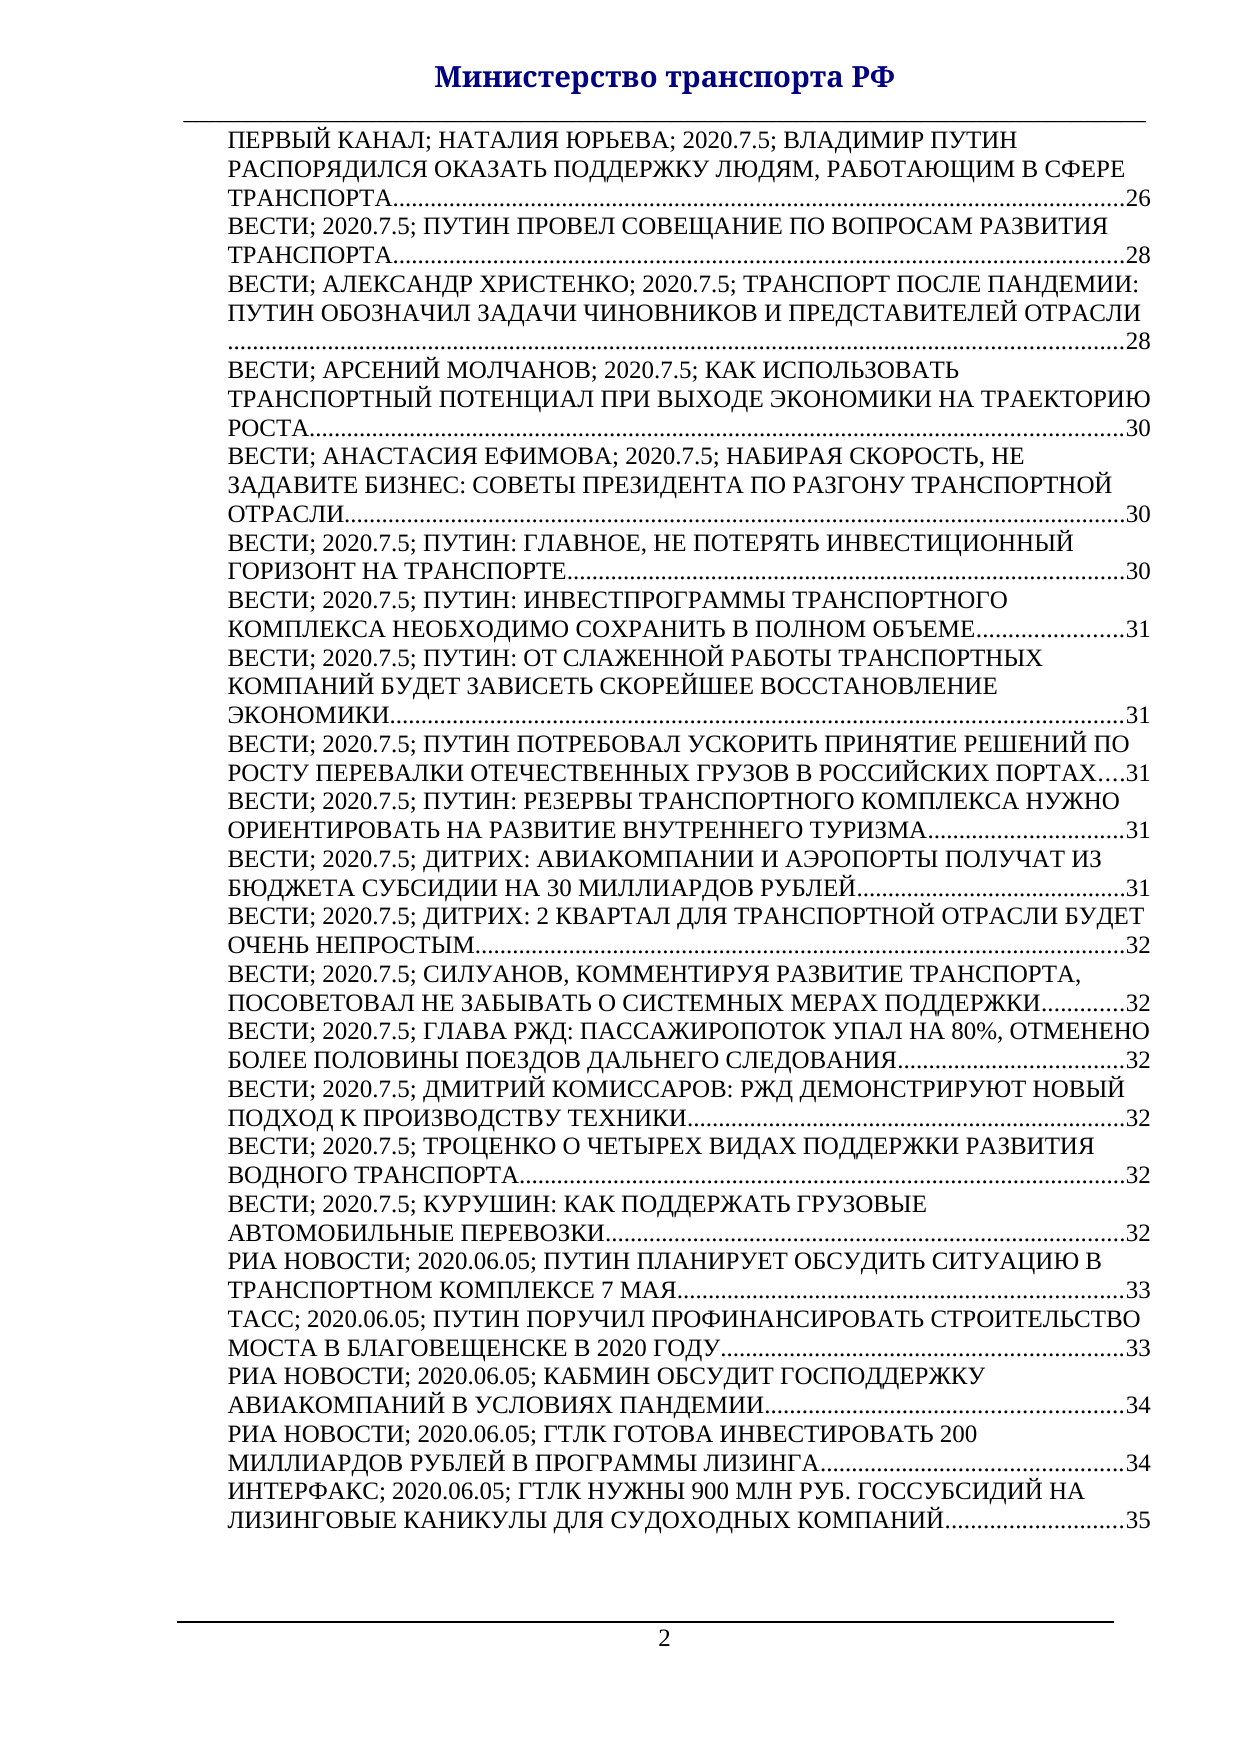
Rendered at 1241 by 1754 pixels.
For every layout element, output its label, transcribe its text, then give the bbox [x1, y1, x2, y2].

text ВЕСТИ; 2020.7.5; ПУТИН: ИНВЕСТПРОГРАММЫ ТРАНСПОРТНОГО КОМПЛЕКСА НЕОБХОДИМО СОХРАНИТЬ В ПОЛНОМ ОБЪЕМЕ 31 [227, 585, 1152, 643]
text ИНТЕРФАКС; 2020.06.05; ГТЛК НУЖНЫ 900 МЛН РУБ. ГОССУБСИДИЙ НА ЛИЗИНГОВЫЕ КАНИКУЛЫ ДЛЯ СУДОХОДНЫХ КОМПАНИЙ 35 [227, 1476, 1152, 1534]
text ВЕСТИ; 2020.7.5; ПУТИН: РЕЗЕРВЫ ТРАНСПОРТНОГО КОМПЛЕКСА НУЖНО ОРИЕНТИРОВАТЬ НА РАЗВИТИЕ ВНУТРЕННЕГО ТУРИЗМА 31 [227, 786, 1152, 844]
text ВЕСТИ; АНАСТАСИЯ ЕФИМОВА; 2020.7.5; НАБИРАЯ СКОРОСТЬ, НЕ ЗАДАВИТЕ БИЗНЕС: СОВЕТЫ ПРЕЗИДЕНТА ПО РАЗГОНУ ТРАНСПОРТНОЙ ОТРАСЛИ 30 [227, 441, 1152, 528]
text ВЕСТИ; 2020.7.5; ДМИТРИЙ КОМИССАРОВ: РЖД ДЕМОНСТРИРУЮТ НОВЫЙ ПОДХОД К ПРОИЗВОДСТВУ ТЕХНИКИ 32 [227, 1074, 1152, 1131]
text ВЕСТИ; 2020.7.5; ДИТРИХ: 2 КВАРТАЛ ДЛЯ ТРАНСПОРТНОЙ ОТРАСЛИ БУДЕТ ОЧЕНЬ НЕПРОСТЫМ 32 [227, 901, 1152, 959]
text ВЕСТИ; АЛЕКСАНДР ХРИСТЕНКО; 2020.7.5; ТРАНСПОРТ ПОСЛЕ ПАНДЕМИИ: ПУТИН ОБОЗНАЧИЛ ЗАДАЧИ ЧИНОВНИКОВ И ПРЕДСТАВИТЕЛЕЙ ОТРАСЛИ 28 [227, 269, 1152, 355]
text ВЕСТИ; АРСЕНИЙ МОЛЧАНОВ; 2020.7.5; КАК ИСПОЛЬЗОВАТЬ ТРАНСПОРТНЫЙ ПОТЕНЦИАЛ ПРИ ВЫХОДЕ ЭКОНОМИКИ НА ТРАЕКТОРИЮ РОСТА 30 [227, 355, 1152, 441]
text ВЕСТИ; 2020.7.5; ГЛАВА РЖД: ПАССАЖИРОПОТОК УПАЛ НА 80%, ОТМЕНЕНО БОЛЕЕ ПОЛОВИНЫ ПОЕЗДОВ ДАЛЬНЕГО СЛЕДОВАНИЯ 32 [227, 1016, 1152, 1074]
text РИА НОВОСТИ; 2020.06.05; КАБМИН ОБСУДИТ ГОСПОДДЕРЖКУ АВИАКОМПАНИЙ В УСЛОВИЯХ ПАНДЕМИИ 34 [227, 1361, 1152, 1419]
text ВЕСТИ; 2020.7.5; СИЛУАНОВ, КОММЕНТИРУЯ РАЗВИТИЕ ТРАНСПОРТА, ПОСОВЕТОВАЛ НЕ ЗАБЫВАТЬ О СИСТЕМНЫХ МЕРАХ ПОДДЕРЖКИ 32 [227, 959, 1152, 1016]
text РИА НОВОСТИ; 2020.06.05; ГТЛК ГОТОВА ИНВЕСТИРОВАТЬ 200 МИЛЛИАРДОВ РУБЛЕЙ В ПРОГРАММЫ ЛИЗИНГА 34 [227, 1419, 1152, 1476]
text ВЕСТИ; 2020.7.5; ТРОЦЕНКО О ЧЕТЫРЕХ ВИДАХ ПОДДЕРЖКИ РАЗВИТИЯ ВОДНОГО ТРАНСПОРТА 32 [227, 1131, 1152, 1189]
text ТАСС; 2020.06.05; ПУТИН ПОРУЧИЛ ПРОФИНАНСИРОВАТЬ СТРОИТЕЛЬСТВО МОСТА В БЛАГОВЕЩЕНСКЕ В 2020 ГОДУ 33 [227, 1304, 1152, 1361]
text ВЕСТИ; 2020.7.5; ДИТРИХ: АВИАКОМПАНИИ И АЭРОПОРТЫ ПОЛУЧАТ ИЗ БЮДЖЕТА СУБСИДИИ НА 30 МИЛЛИАРДОВ РУБЛЕЙ 31 [227, 844, 1152, 901]
text РИА НОВОСТИ; 2020.06.05; ПУТИН ПЛАНИРУЕТ ОБСУДИТЬ СИТУАЦИЮ В ТРАНСПОРТНОМ КОМПЛЕКСЕ 7 МАЯ 33 [227, 1246, 1152, 1304]
text ВЕСТИ; 2020.7.5; ПУТИН ПРОВЕЛ СОВЕЩАНИЕ ПО ВОПРОСАМ РАЗВИТИЯ ТРАНСПОРТА 28 [227, 211, 1152, 269]
text ВЕСТИ; 2020.7.5; ПУТИН ПОТРЕБОВАЛ УСКОРИТЬ ПРИНЯТИЕ РЕШЕНИЙ ПО РОСТУ ПЕРЕВАЛКИ ОТЕЧЕСТВЕННЫХ ГРУЗОВ В РОССИЙСКИХ ПОРТАХ 31 [227, 729, 1152, 786]
text ВЕСТИ; 2020.7.5; ПУТИН: ГЛАВНОЕ, НЕ ПОТЕРЯТЬ ИНВЕСТИЦИОННЫЙ ГОРИЗОНТ НА ТРАНСПОРТЕ 30 [227, 528, 1152, 585]
text ВЕСТИ; 2020.7.5; КУРУШИН: КАК ПОДДЕРЖАТЬ ГРУЗОВЫЕ АВТОМОБИЛЬНЫЕ ПЕРЕВОЗКИ 32 [227, 1189, 1152, 1246]
text ПЕРВЫЙ КАНАЛ; НАТАЛИЯ ЮРЬЕВА; 2020.7.5; ВЛАДИМИР ПУТИН РАСПОРЯДИЛСЯ ОКАЗАТЬ ПОДДЕРЖКУ ЛЮДЯМ, РАБОТАЮЩИМ В СФЕРЕ ТРАНСПОРТА 26 [227, 125, 1152, 211]
text ВЕСТИ; 2020.7.5; ПУТИН: ОТ СЛАЖЕННОЙ РАБОТЫ ТРАНСПОРТНЫХ КОМПАНИЙ БУДЕТ ЗАВИСЕТЬ СКОРЕЙШЕЕ ВОССТАНОВЛЕНИЕ ЭКОНОМИКИ 31 [227, 643, 1152, 729]
